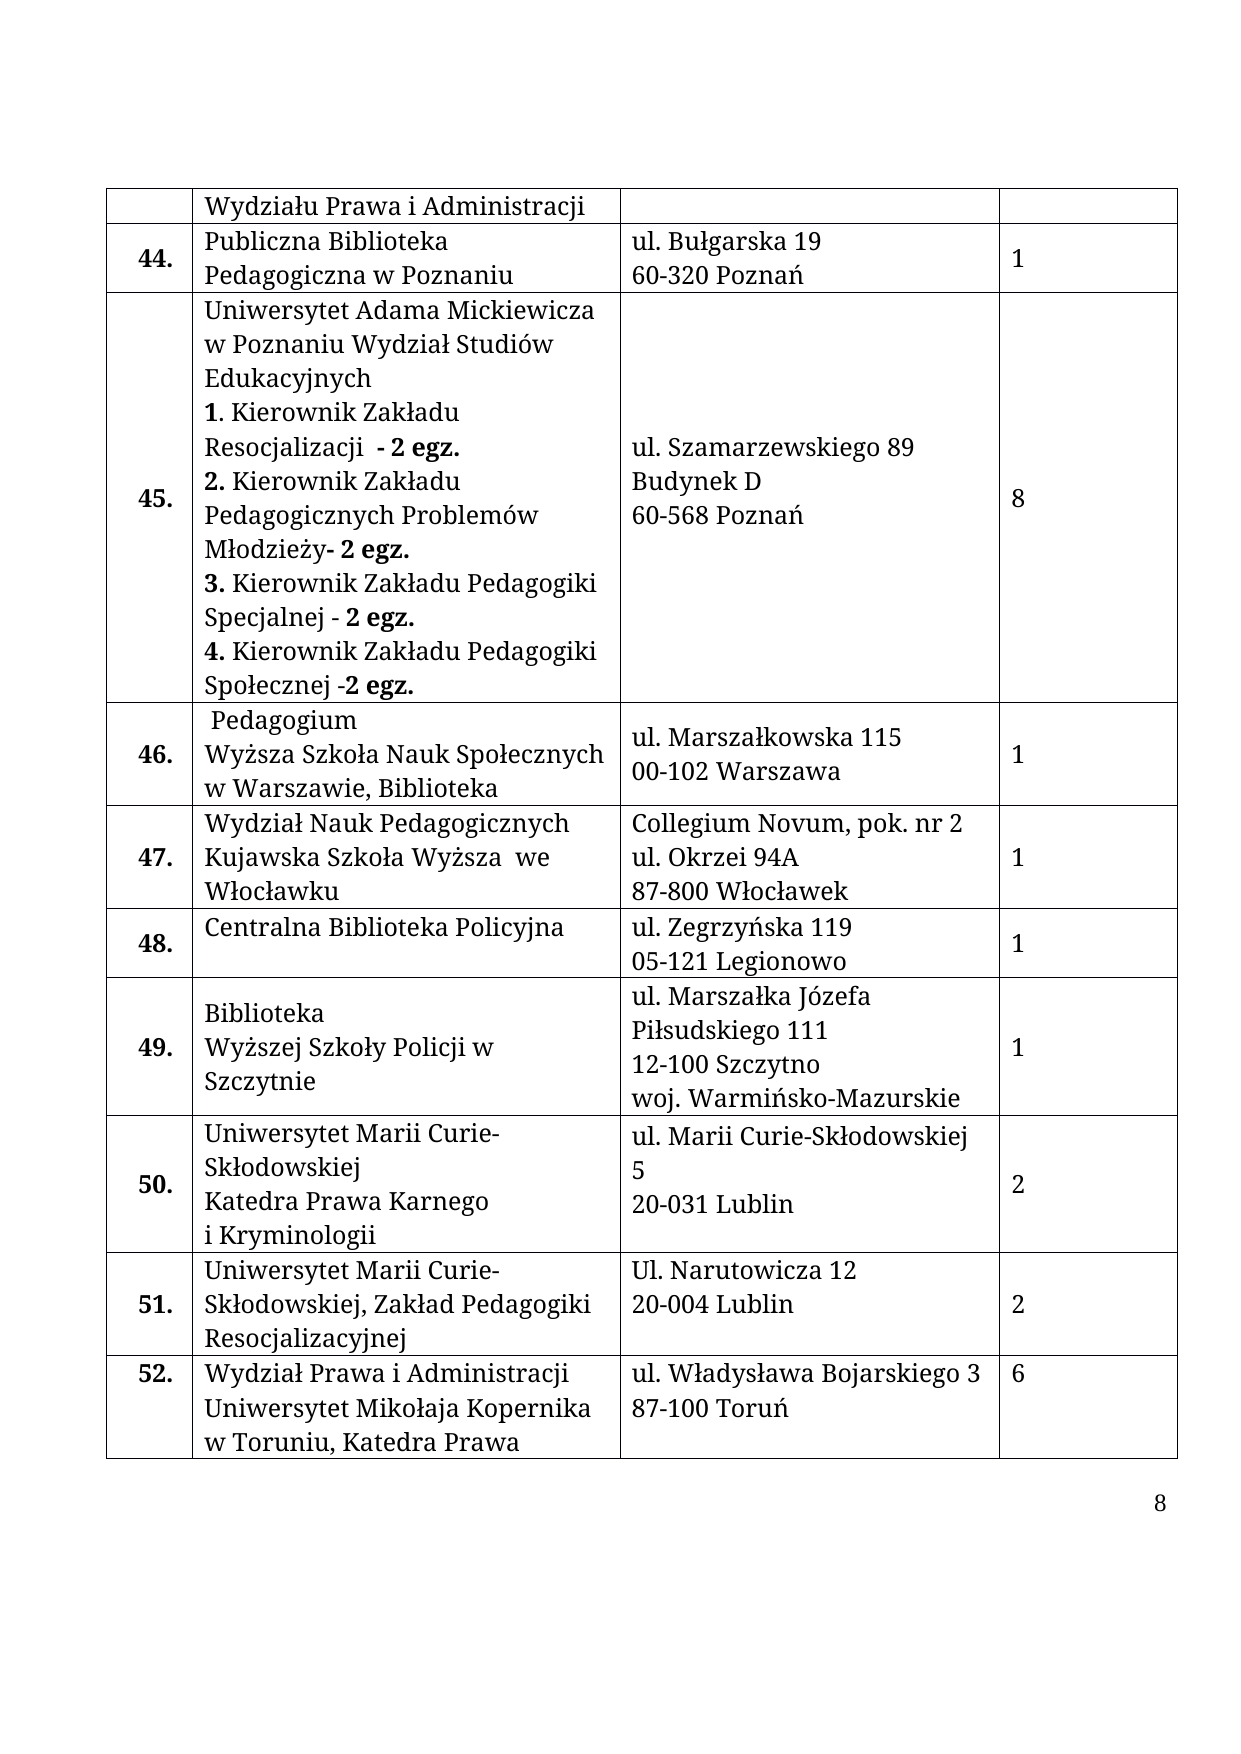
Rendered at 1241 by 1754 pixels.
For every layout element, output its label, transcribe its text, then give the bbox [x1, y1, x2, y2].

table_cell Ul. Narutowicza 12 20-004 Lublin [621, 1253, 999, 1355]
table_cell 6 [1000, 1356, 1177, 1458]
table_cell 1 [1000, 224, 1177, 292]
table_cell 8 [1000, 293, 1177, 702]
table_cell Centralna Biblioteka Policyjna [193, 909, 620, 977]
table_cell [621, 1356, 999, 1458]
table_cell 2 [1000, 1116, 1177, 1252]
table_cell Wydział Nauk Pedagogicznych Kujawska Szkoła Wyższa we Włocławku [193, 806, 620, 908]
table_cell [107, 1116, 192, 1252]
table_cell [621, 189, 999, 223]
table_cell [193, 1356, 620, 1458]
table_cell [107, 978, 192, 1114]
table_cell [107, 703, 192, 805]
table_cell Uniwersytet Adama Mickiewicza w Poznaniu Wydział Studiów Edukacyjnych 1. Kierownik Zakładu Resocjalizacji - 2 egz. 2. Kierownik Zakładu Pedagogicznych Problemów Młodzieży- 2 egz. 3. Kierownik Zakładu Pedagogiki Specjalnej - 2 egz. 4. Kierownik Zakładu Pedagogiki Społecznej -2 egz. [193, 293, 620, 702]
table_cell ul. Marii Curie-Skłodowskiej 5 20-031 Lublin [621, 1116, 999, 1252]
table_cell ul. Bułgarska 19 60-320 Poznań [621, 224, 999, 292]
table_cell Uniwersytet Marii Curie-Skłodowskiej Katedra Prawa Karnego i Kryminologii [193, 1116, 620, 1252]
table_cell [107, 189, 192, 223]
table_cell ul. Marszałka Józefa Piłsudskiego 111 12-100 Szczytno woj. Warmińsko-Mazurskie [621, 978, 999, 1114]
table_cell Pedagogium Wyższa Szkoła Nauk Społecznych w Warszawie, Biblioteka [193, 703, 620, 805]
table_cell [107, 1253, 192, 1355]
table_cell Collegium Novum, pok. nr 2 ul. Okrzei 94A 87-800 Włocławek [621, 806, 999, 908]
table_cell 1 [1000, 978, 1177, 1114]
table_cell 1 [1000, 703, 1177, 805]
table_cell ul. Szamarzewskiego 89 Budynek D 60-568 Poznań [621, 293, 999, 702]
table_cell ul. Marszałkowska 115 00-102 Warszawa [621, 703, 999, 805]
table_cell Biblioteka Wyższej Szkoły Policji w Szczytnie [193, 978, 620, 1114]
table_cell Publiczna Biblioteka Pedagogiczna w Poznaniu [193, 224, 620, 292]
table_cell 1 [1000, 189, 1177, 223]
table_cell 2 [1000, 1253, 1177, 1355]
table_cell Uniwersytet Marii Curie-Skłodowskiej, Zakład Pedagogiki Resocjalizacyjnej [193, 1253, 620, 1355]
table_cell [107, 806, 192, 908]
table_cell [107, 1356, 192, 1458]
table_cell [107, 909, 192, 977]
table_cell 1 [1000, 909, 1177, 977]
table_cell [193, 189, 620, 223]
table_cell [107, 224, 192, 292]
table_cell ul. Zegrzyńska 119 05-121 Legionowo [621, 909, 999, 977]
table_cell [107, 293, 192, 702]
table_cell 1 [1000, 806, 1177, 908]
